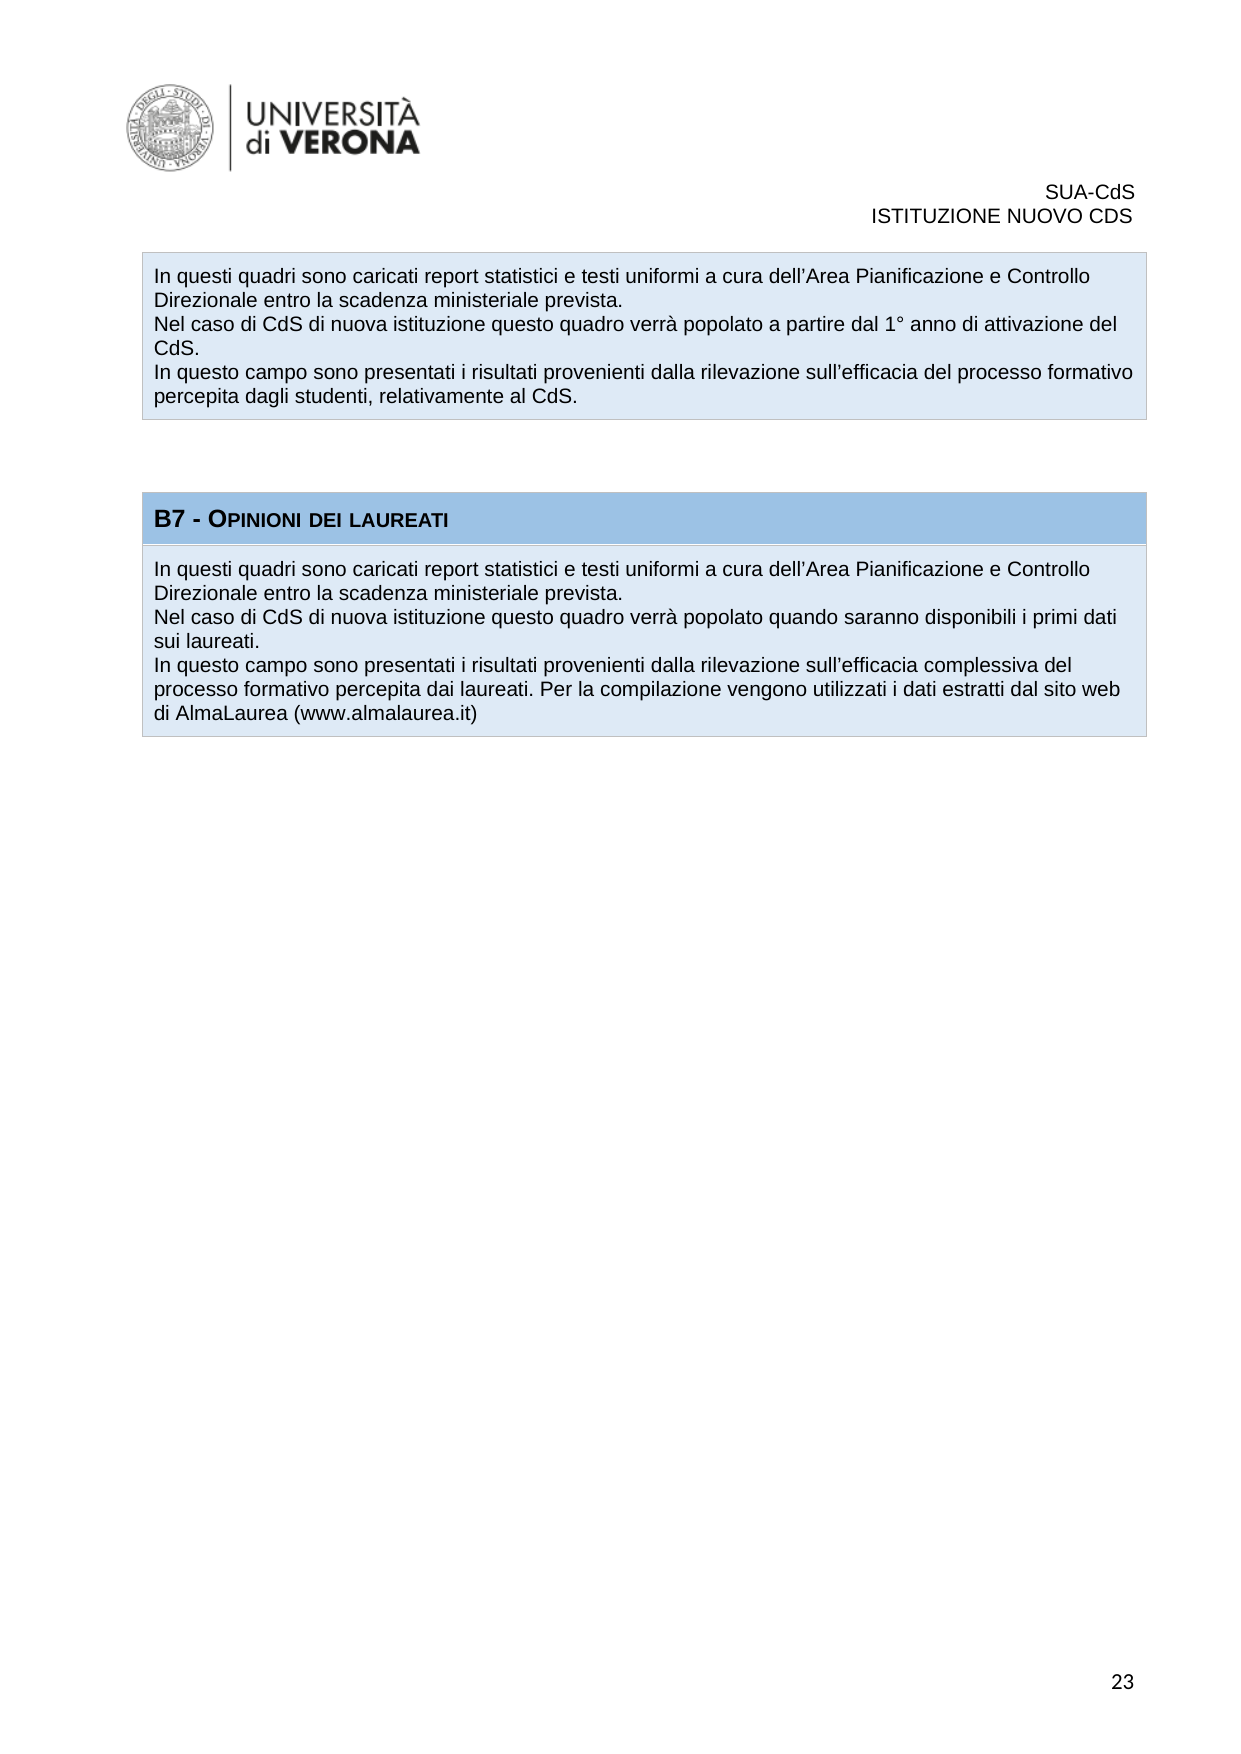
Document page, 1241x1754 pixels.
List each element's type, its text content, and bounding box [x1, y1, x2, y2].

table_header B7 - Opinioni dei laureati [143, 493, 1146, 544]
table_cell In questi quadri sono caricati report statistici e testi uniformi a cura dell’Area Pianificazione e Controllo Direzionale entro la scadenza ministeriale prevista. Nel caso di CdS di nuova istituzione questo quadro verrà popolato quando saranno disponibili i primi dati sui laureati. In questo campo sono presentati i risultati provenienti dalla rilevazione sull’efficacia complessiva del processo formativo percepita dai laureati. Per la compilazione vengono utilizzati i dati estratti dal sito web di AlmaLaurea (www.almalaurea.it) [143, 546, 1146, 736]
table_cell In questi quadri sono caricati report statistici e testi uniformi a cura dell’Area Pianificazione e Controllo Direzionale entro la scadenza ministeriale prevista. Nel caso di CdS di nuova istituzione questo quadro verrà popolato a partire dal 1° anno di attivazione del CdS. In questo campo sono presentati i risultati provenienti dalla rilevazione sull’efficacia del processo formativo percepita dagli studenti, relativamente al CdS. [143, 253, 1146, 419]
